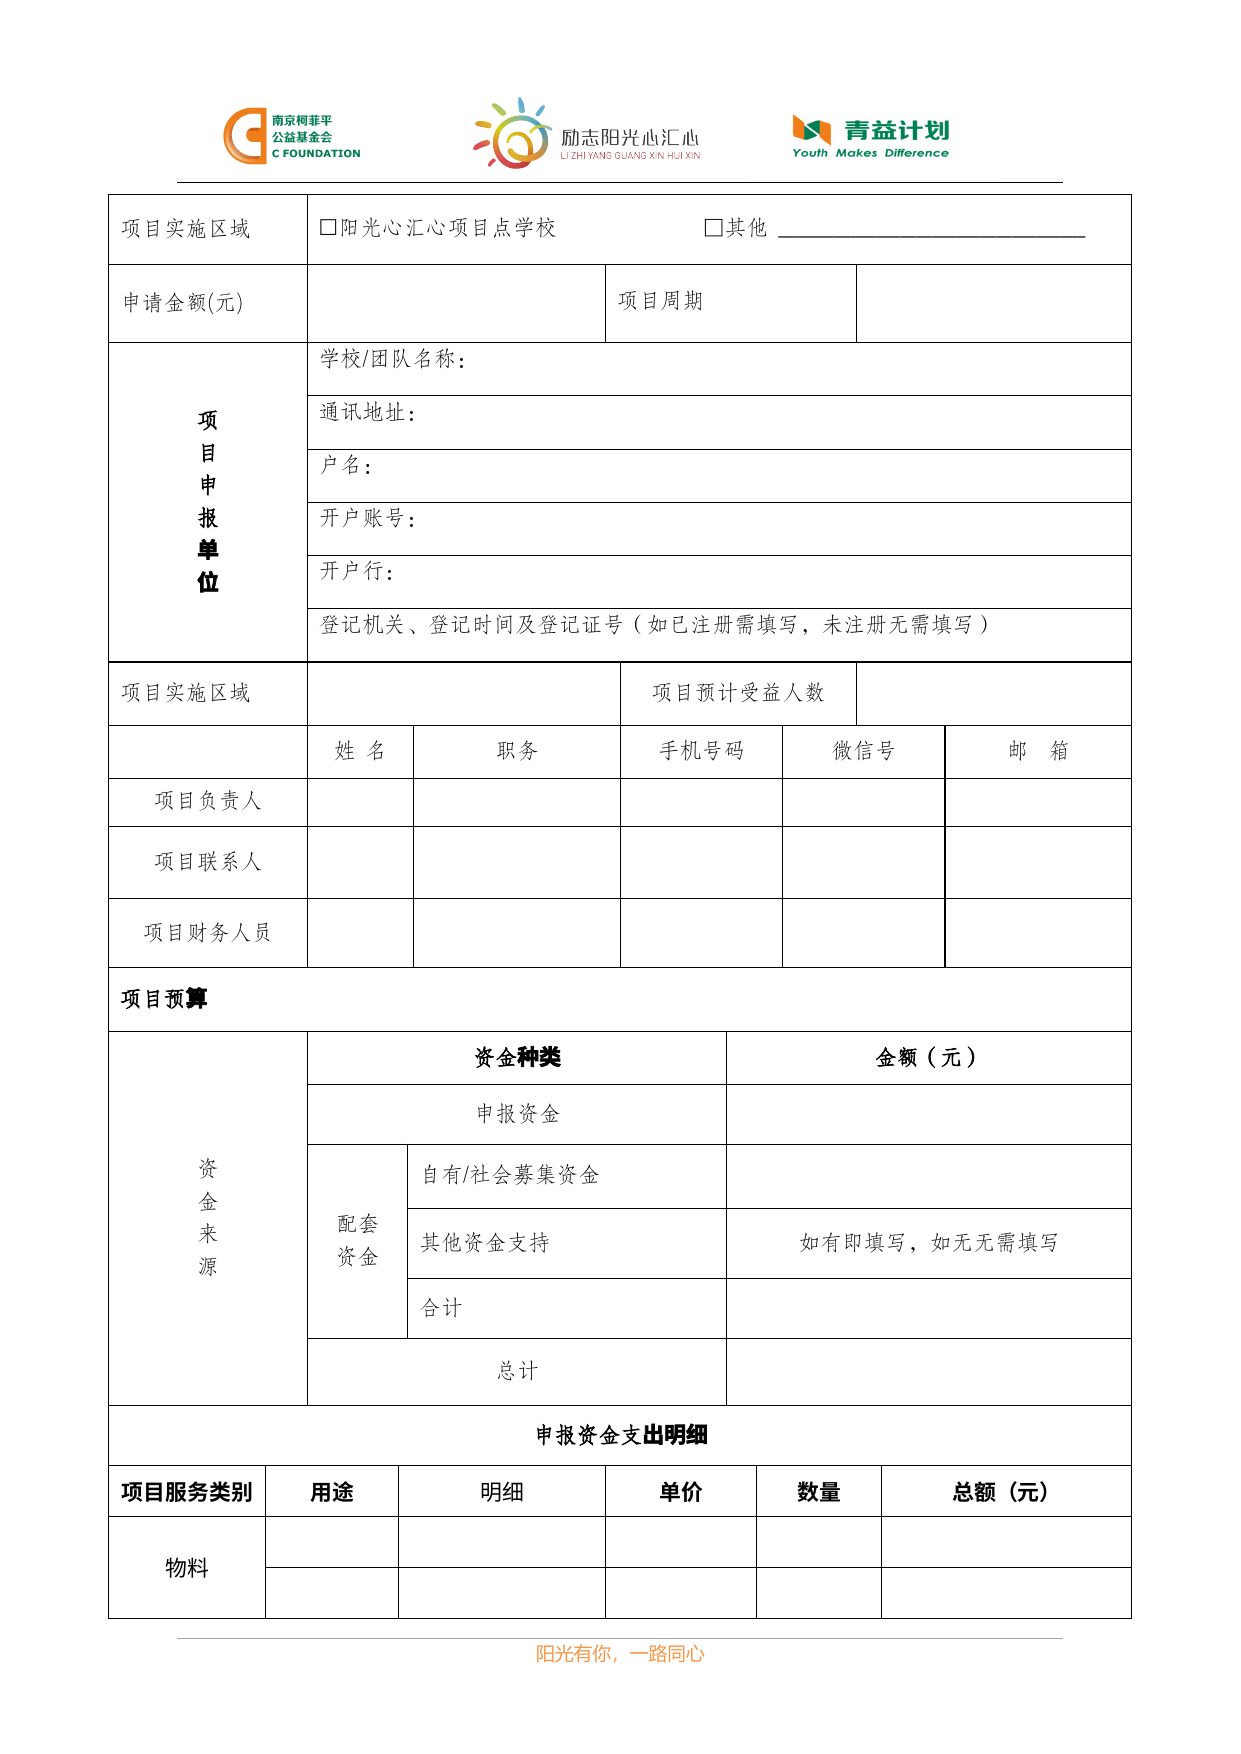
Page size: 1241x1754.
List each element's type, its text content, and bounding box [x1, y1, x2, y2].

table_cell [727, 1339, 1131, 1405]
table_cell 学校/团队名称： [308, 343, 1131, 395]
table_cell [308, 663, 620, 725]
table_cell [399, 1568, 605, 1617]
table_cell [727, 1085, 1131, 1143]
table_cell 项 目 申 报 单 位 [109, 343, 307, 661]
picture [467, 88, 707, 180]
table_cell [783, 827, 944, 898]
table_cell [109, 726, 307, 777]
table_cell [757, 1517, 881, 1567]
table_cell 金额（元） [727, 1032, 1131, 1084]
table_cell 配套 资金 [308, 1145, 407, 1338]
table_cell [308, 827, 413, 898]
table_cell [727, 1279, 1131, 1338]
table_cell 职务 [414, 726, 620, 777]
table_cell [606, 1517, 756, 1567]
table_cell [757, 1568, 881, 1617]
table_cell 总计 [308, 1339, 726, 1405]
table_cell 项目财务人员 [109, 899, 307, 967]
table_cell 项目实施区域 [109, 195, 307, 264]
table_cell [621, 779, 782, 826]
picture [745, 94, 998, 180]
table_cell 资金种类 [308, 1032, 726, 1084]
table_cell [946, 779, 1131, 826]
table_cell 用途 [266, 1466, 398, 1516]
table_cell 通讯地址： [308, 396, 1131, 448]
table_cell [882, 1568, 1131, 1617]
table_cell 项目周期 [606, 265, 856, 342]
table_cell [857, 265, 1131, 342]
table_cell 邮 箱 [946, 726, 1131, 777]
table_cell [308, 779, 413, 826]
picture [177, 92, 418, 180]
table_cell 资 金 来 源 [109, 1032, 307, 1405]
table_cell 合计 [408, 1279, 726, 1338]
table_cell 姓 名 [308, 726, 413, 777]
table_cell 其他资金支持 [408, 1209, 726, 1278]
table_cell [266, 1517, 398, 1567]
table_cell [414, 827, 620, 898]
table_cell [606, 1568, 756, 1617]
table_cell 项目联系人 [109, 827, 307, 898]
table_cell 项目负责人 [109, 779, 307, 826]
table_cell 登记机关、登记时间及登记证号（如已注册需填写，未注册无需填写） [308, 609, 1131, 661]
table_cell [783, 779, 944, 826]
table_cell 如有即填写，如无无需填写 [727, 1209, 1131, 1278]
table_cell [308, 899, 413, 967]
table_cell 项目预算 [109, 968, 1131, 1031]
table_cell [308, 265, 605, 342]
table_cell 开户账号： [308, 503, 1131, 555]
table_cell 明细 [399, 1466, 605, 1516]
table_cell 项目服务类别 [109, 1466, 265, 1516]
table_cell 微信号 [783, 726, 944, 777]
table_cell [414, 779, 620, 826]
table_cell 单价 [606, 1466, 756, 1516]
table_cell 项目实施区域 [109, 663, 307, 725]
table_cell 总额（元） [882, 1466, 1131, 1516]
table_cell [727, 1145, 1131, 1208]
table_cell 户名： [308, 450, 1131, 502]
table_cell [621, 827, 782, 898]
table_cell 申报资金支出明细 [109, 1406, 1131, 1465]
table_cell [946, 899, 1131, 967]
table_cell [414, 899, 620, 967]
table_cell 项目预计受益人数 [621, 663, 856, 725]
table_cell [399, 1517, 605, 1567]
table_cell 申请金额(元) [109, 265, 307, 342]
table_cell [946, 827, 1131, 898]
table_cell 数量 [757, 1466, 881, 1516]
table_cell 手机号码 [621, 726, 782, 777]
table_cell [857, 663, 1131, 725]
table_cell [621, 899, 782, 967]
table_cell 开户行： [308, 556, 1131, 608]
table_cell 阳光心汇心项目点学校 □其他 ______________________________________ [308, 195, 1131, 264]
table_cell 自有/社会募集资金 [408, 1145, 726, 1208]
table_cell [882, 1517, 1131, 1567]
table_cell [266, 1568, 398, 1617]
table_cell 物料 [109, 1517, 265, 1617]
table_cell 申报资金 [308, 1085, 726, 1143]
table_cell [783, 899, 944, 967]
